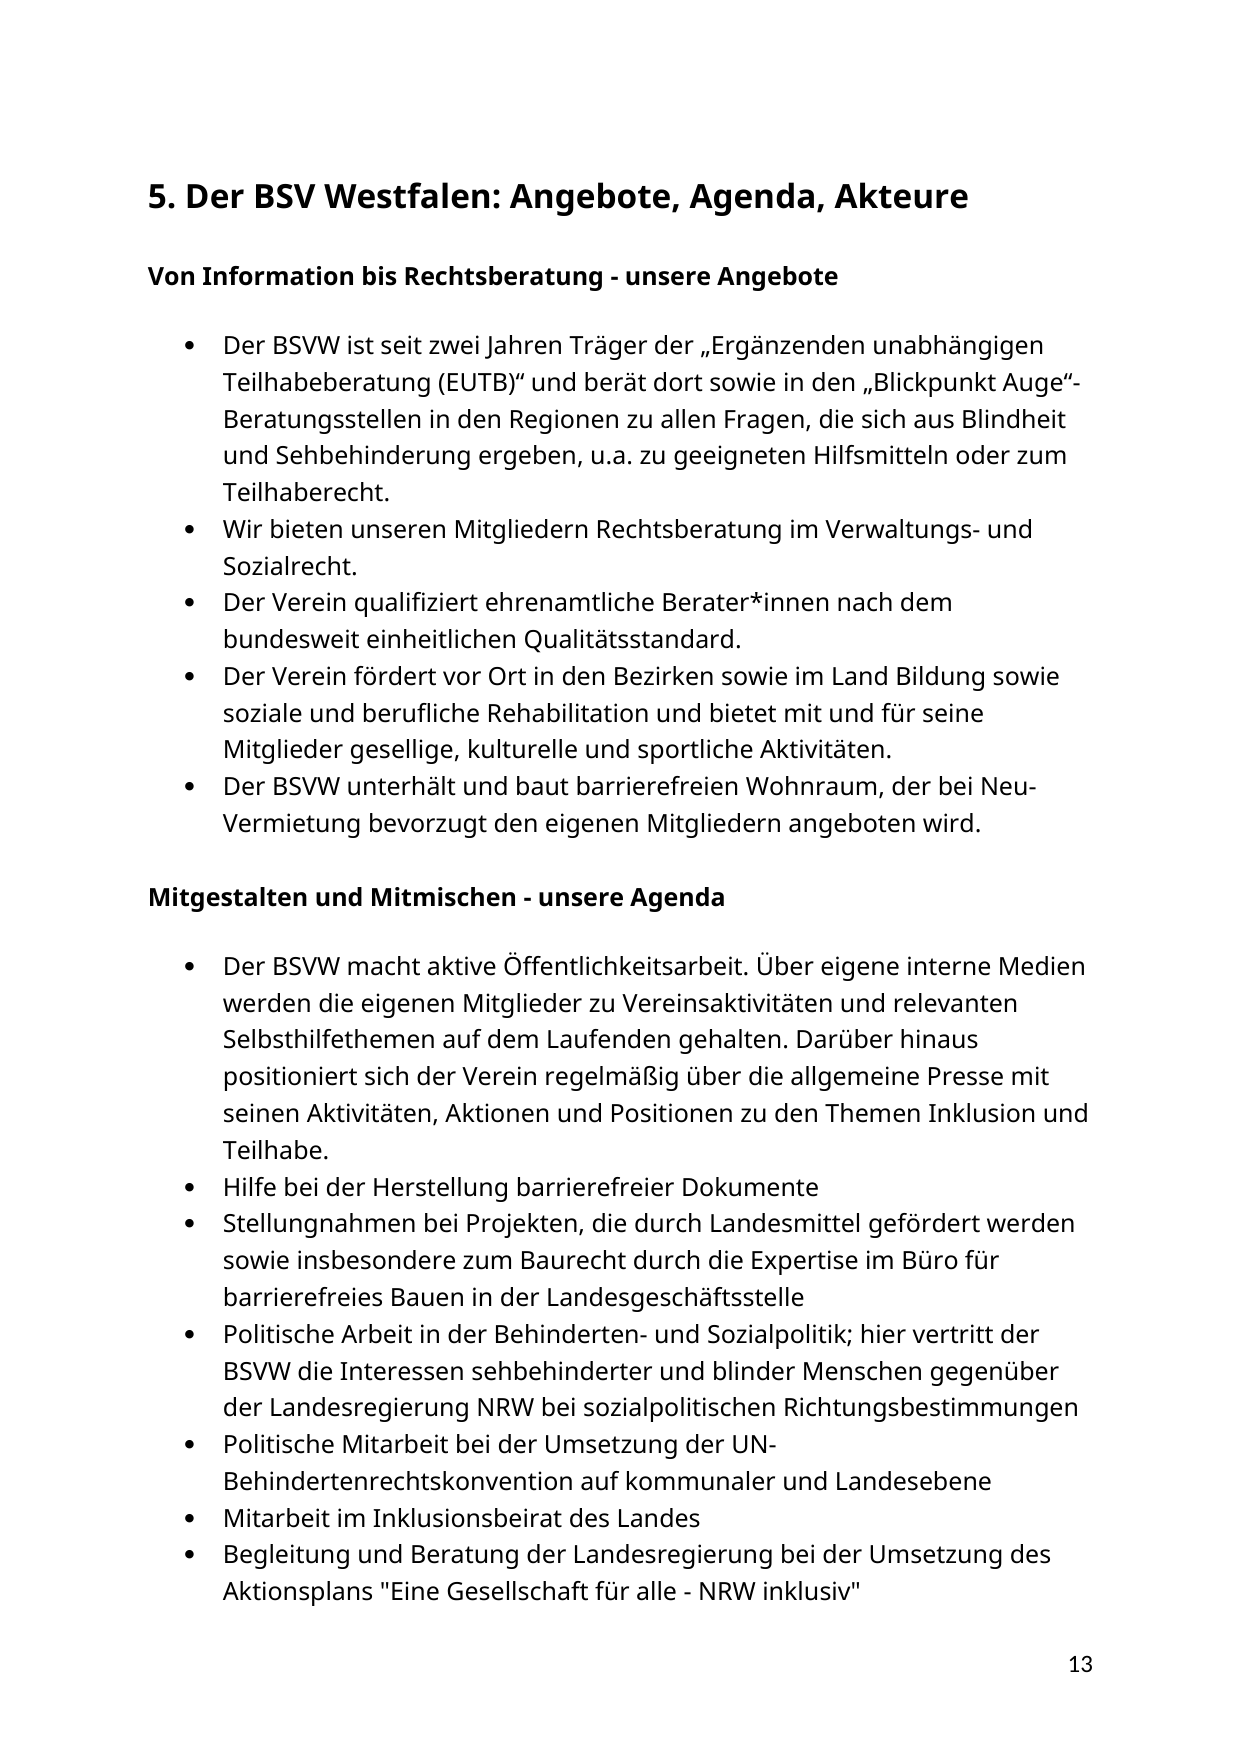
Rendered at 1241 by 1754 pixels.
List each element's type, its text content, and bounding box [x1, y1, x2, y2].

list Hilfe bei der Herstellung barrierefreier Dokumente [185, 1169, 1093, 1203]
list Stellungnahmen bei Projekten, die durch Landesmittel gefördert werden sowie insbesondere zum Baurecht durch die Expertise im Büro für barrierefreies Bauen in der Landesgeschäftsstelle [185, 1206, 1093, 1314]
text Mitgestalten und Mitmischen - unsere Agenda [148, 879, 1093, 946]
list Mitarbeit im Inklusionsbeirat des Landes [185, 1500, 1093, 1534]
subtitle 5. Der BSV Westfalen: Angebote, Agenda, Akteure [148, 173, 1093, 218]
list Der Verein fördert vor Ort in den Bezirken sowie im Land Bildung sowie soziale und berufliche Rehabilitation und bietet mit und für seine Mitglieder gesellige, kulturelle und sportliche Aktivitäten. [185, 659, 1093, 766]
list Der BSVW ist seit zwei Jahren Träger der „Ergänzenden unabhängigen Teilhabeberatung (EUTB)“ und berät dort sowie in den „Blickpunkt Auge“-Beratungsstellen in den Regionen zu allen Fragen, die sich aus Blindheit und Sehbehinderung ergeben, u.a. zu geeigneten Hilfsmitteln oder zum Teilhaberecht. [185, 328, 1093, 509]
list Der BSVW unterhält und baut barrierefreien Wohnraum, der bei Neu-Vermietung bevorzugt den eigenen Mitgliedern angeboten wird. [185, 769, 1093, 840]
list Politische Arbeit in der Behinderten- und Sozialpolitik; hier vertritt der BSVW die Interessen sehbehinderter und blinder Menschen gegenüber der Landesregierung NRW bei sozialpolitischen Richtungsbestimmungen [185, 1316, 1093, 1424]
list Politische Mitarbeit bei der Umsetzung der UN-Behindertenrechtskonvention auf kommunaler und Landesebene [185, 1427, 1093, 1497]
list Der BSVW macht aktive Öffentlichkeitsarbeit. Über eigene interne Medien werden die eigenen Mitglieder zu Vereinsaktivitäten und relevanten Selbsthilfethemen auf dem Laufenden gehalten. Darüber hinaus positioniert sich der Verein regelmäßig über die allgemeine Presse mit seinen Aktivitäten, Aktionen und Positionen zu den Themen Inklusion und Teilhabe. [185, 949, 1093, 1167]
text Von Information bis Rechtsberatung - unsere Angebote [148, 258, 1093, 325]
list Der Verein qualifiziert ehrenamtliche Berater*innen nach dem bundesweit einheitlichen Qualitätsstandard. [185, 585, 1093, 656]
list Begleitung und Beratung der Landesregierung bei der Umsetzung des Aktionsplans "Eine Gesellschaft für alle - NRW inklusiv" [185, 1537, 1093, 1608]
list Wir bieten unseren Mitgliedern Rechtsberatung im Verwaltungs- und Sozialrecht. [185, 512, 1093, 582]
